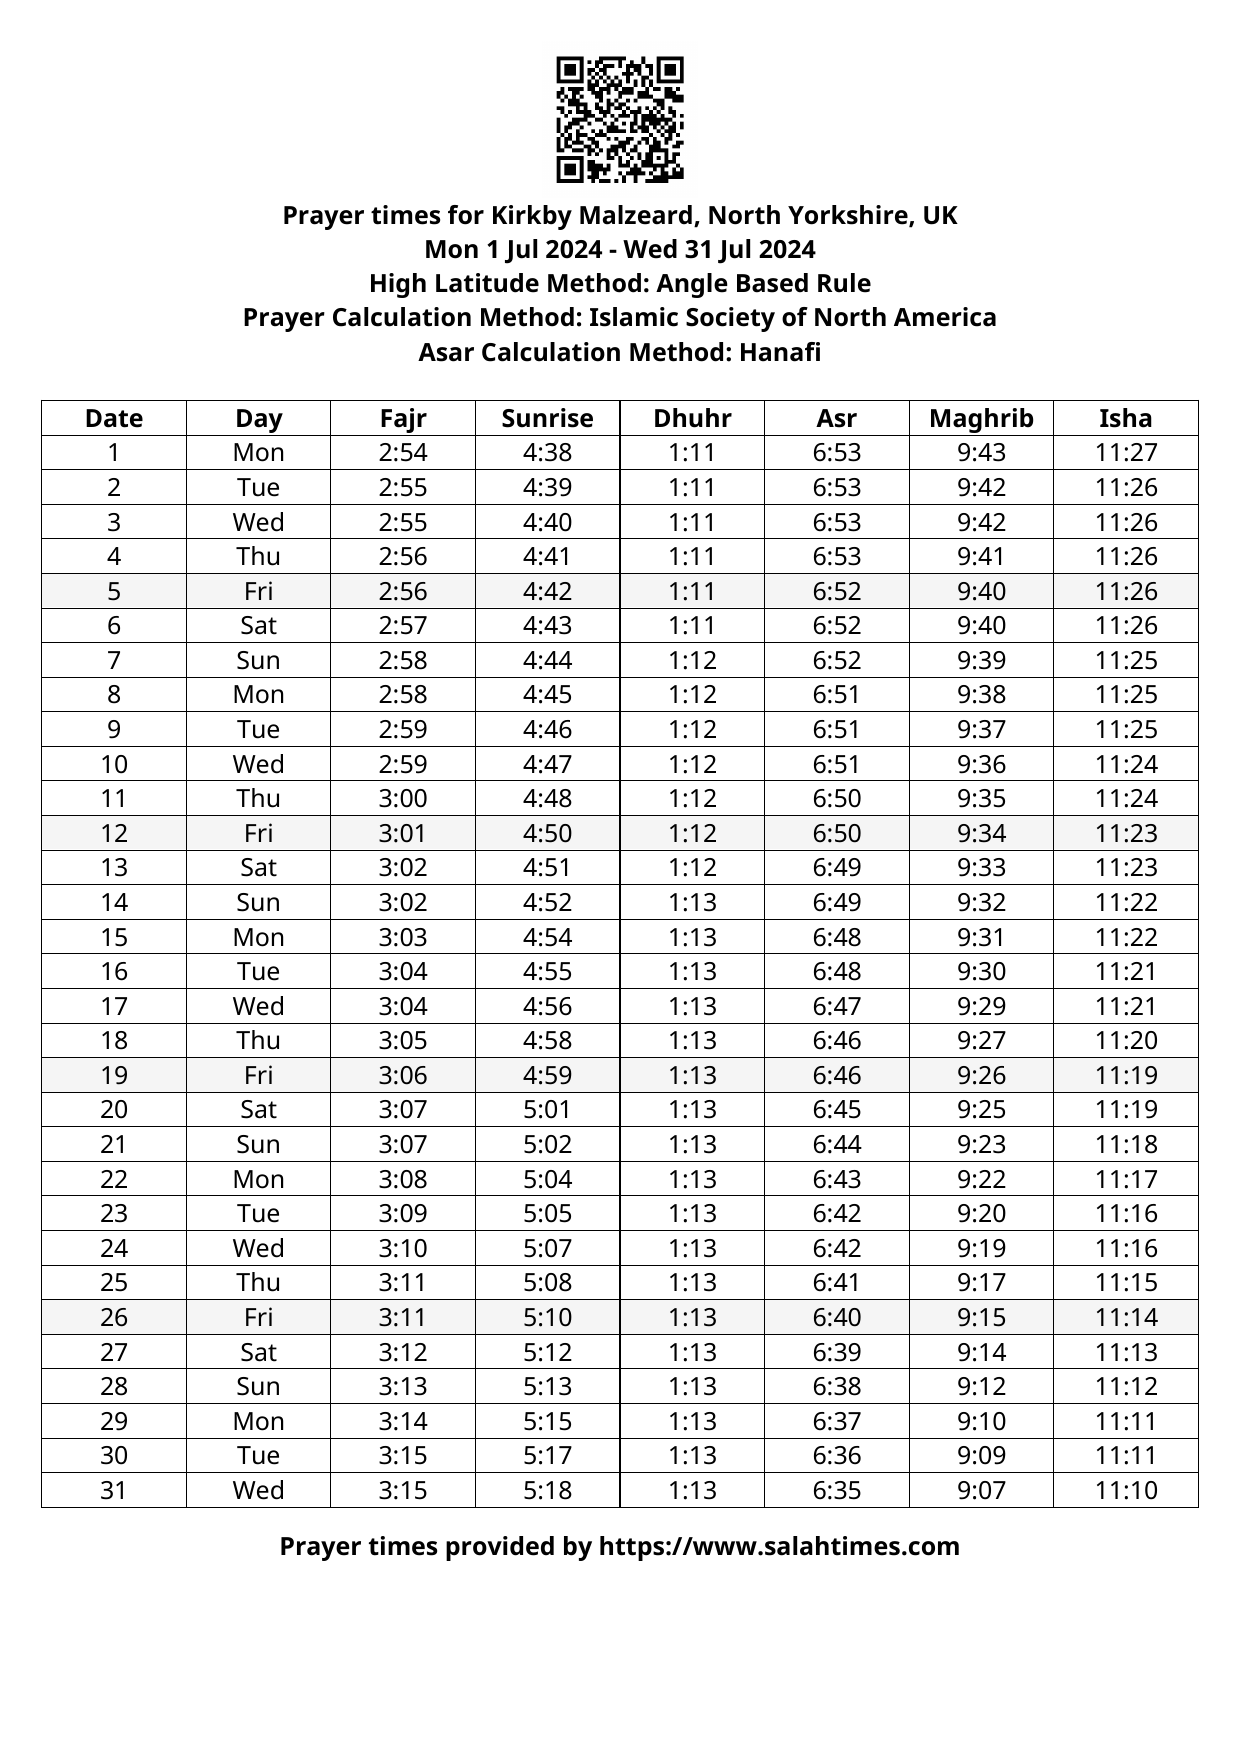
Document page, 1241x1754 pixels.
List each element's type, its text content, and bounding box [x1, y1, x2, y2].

table_cell 12 [42, 816, 186, 849]
table_cell 6:48 [765, 920, 909, 953]
text Prayer times for Kirkby Malzeard, North Yorkshire, UK [42, 198, 1198, 232]
table_cell 1:13 [621, 885, 764, 919]
table_cell 9:40 [910, 574, 1053, 607]
table_cell 9:37 [910, 712, 1053, 746]
table_cell 1:13 [621, 1439, 764, 1472]
table_cell 22 [42, 1162, 186, 1195]
table_cell Thu [187, 1024, 330, 1057]
table_cell 11:11 [1054, 1404, 1198, 1437]
table_cell 4:58 [476, 1024, 619, 1057]
table_cell 3:07 [331, 1093, 475, 1126]
table_cell 1:13 [621, 1266, 764, 1299]
table_cell 14 [42, 885, 186, 919]
table_cell 4:52 [476, 885, 619, 919]
table_cell 26 [42, 1300, 186, 1334]
table_cell Mon [187, 1404, 330, 1437]
table_cell 8 [42, 678, 186, 711]
table_cell 11:25 [1054, 678, 1198, 711]
table_header Maghrib [910, 401, 1053, 434]
table_cell 2:56 [331, 539, 475, 573]
table_cell 6:40 [765, 1300, 909, 1334]
table_cell 4:46 [476, 712, 619, 746]
table_cell 6:36 [765, 1439, 909, 1472]
table_cell 6:35 [765, 1473, 909, 1507]
table_cell 3:06 [331, 1058, 475, 1092]
table_cell 9:14 [910, 1335, 1053, 1368]
table_cell 1:13 [621, 1473, 764, 1507]
table_cell 3 [42, 505, 186, 538]
table_cell 5:02 [476, 1127, 619, 1161]
table_cell 6:51 [765, 712, 909, 746]
table_cell 11:19 [1054, 1093, 1198, 1126]
table_cell 1:13 [621, 1058, 764, 1092]
table_cell 11:25 [1054, 712, 1198, 746]
table_cell 6:43 [765, 1162, 909, 1195]
table_cell 2:59 [331, 747, 475, 780]
table_cell 6:50 [765, 816, 909, 849]
table_cell Fri [187, 1058, 330, 1092]
table_cell 4 [42, 539, 186, 573]
table_cell Wed [187, 1231, 330, 1264]
table_cell 3:15 [331, 1473, 475, 1507]
table_cell 1:11 [621, 436, 764, 469]
text Mon 1 Jul 2024 - Wed 31 Jul 2024 [42, 232, 1198, 266]
table_cell 6:51 [765, 747, 909, 780]
table_cell 11:16 [1054, 1231, 1198, 1264]
table_cell 2:54 [331, 436, 475, 469]
table_cell Fri [187, 574, 330, 607]
table_cell 6:53 [765, 539, 909, 573]
table_cell 11 [42, 781, 186, 815]
table_cell 5:08 [476, 1266, 619, 1299]
table_cell 1:13 [621, 1196, 764, 1230]
table_cell 9:29 [910, 989, 1053, 1022]
table_cell 4:43 [476, 609, 619, 642]
table_cell Tue [187, 1196, 330, 1230]
table_cell 11:20 [1054, 1024, 1198, 1057]
table_cell Thu [187, 781, 330, 815]
table_cell 3:09 [331, 1196, 475, 1230]
table_cell 1:12 [621, 643, 764, 677]
table_cell 9:09 [910, 1439, 1053, 1472]
table_cell 6:41 [765, 1266, 909, 1299]
table_cell 28 [42, 1369, 186, 1403]
table_cell 9:39 [910, 643, 1053, 677]
table_cell 9:30 [910, 954, 1053, 988]
table_cell 9:17 [910, 1266, 1053, 1299]
table_cell 1:12 [621, 678, 764, 711]
table_cell 4:39 [476, 470, 619, 504]
table_cell 3:05 [331, 1024, 475, 1057]
table_cell 4:55 [476, 954, 619, 988]
table_cell 3:02 [331, 851, 475, 884]
table_cell 6:46 [765, 1058, 909, 1092]
table_cell 5 [42, 574, 186, 607]
table_cell 3:01 [331, 816, 475, 849]
table_cell 9:19 [910, 1231, 1053, 1264]
table_cell Mon [187, 920, 330, 953]
table_cell 3:04 [331, 954, 475, 988]
table_cell 11:23 [1054, 816, 1198, 849]
table_cell 3:08 [331, 1162, 475, 1195]
table_cell 1:13 [621, 1127, 764, 1161]
table_cell 11:10 [1054, 1473, 1198, 1507]
table_cell 1:12 [621, 851, 764, 884]
table_cell 5:10 [476, 1300, 619, 1334]
table_cell 6:38 [765, 1369, 909, 1403]
table_cell Thu [187, 1266, 330, 1299]
table_cell 1:11 [621, 609, 764, 642]
table_cell Wed [187, 989, 330, 1022]
table_cell 9:26 [910, 1058, 1053, 1092]
table_cell 10 [42, 747, 186, 780]
table_cell 29 [42, 1404, 186, 1437]
table_cell 6:42 [765, 1231, 909, 1264]
table_cell 1:13 [621, 1231, 764, 1264]
table_cell 11:25 [1054, 643, 1198, 677]
table_cell 11:24 [1054, 747, 1198, 780]
table_cell 1:11 [621, 574, 764, 607]
table_cell 6:53 [765, 505, 909, 538]
table_cell 11:26 [1054, 609, 1198, 642]
table_cell 11:26 [1054, 574, 1198, 607]
table_cell Wed [187, 747, 330, 780]
table_cell 20 [42, 1093, 186, 1126]
table_cell 3:11 [331, 1266, 475, 1299]
table_cell 9:43 [910, 436, 1053, 469]
table_cell 11:17 [1054, 1162, 1198, 1195]
table_cell 21 [42, 1127, 186, 1161]
table_cell 4:45 [476, 678, 619, 711]
table_cell 13 [42, 851, 186, 884]
table_cell Fri [187, 816, 330, 849]
table_cell 25 [42, 1266, 186, 1299]
table_cell 2:56 [331, 574, 475, 607]
table_cell 6:53 [765, 470, 909, 504]
table_cell 5:13 [476, 1369, 619, 1403]
table_cell 11:22 [1054, 885, 1198, 919]
table_cell Sat [187, 1335, 330, 1368]
table_cell 4:41 [476, 539, 619, 573]
table_cell 4:48 [476, 781, 619, 815]
table_cell 2:55 [331, 470, 475, 504]
table_cell 11:24 [1054, 781, 1198, 815]
table_cell 9:40 [910, 609, 1053, 642]
table_cell 3:13 [331, 1369, 475, 1403]
table_cell 9:36 [910, 747, 1053, 780]
table_cell 6:46 [765, 1024, 909, 1057]
table_cell 1:13 [621, 1404, 764, 1437]
table_cell 1:13 [621, 1369, 764, 1403]
table_cell Sun [187, 1127, 330, 1161]
table_header Fajr [331, 401, 475, 434]
table_cell Sun [187, 643, 330, 677]
table_cell 6:52 [765, 574, 909, 607]
table_cell 11:11 [1054, 1439, 1198, 1472]
table_cell 6:53 [765, 436, 909, 469]
table_cell 3:03 [331, 920, 475, 953]
table_cell 9:20 [910, 1196, 1053, 1230]
table_cell Tue [187, 1439, 330, 1472]
table_cell 9:10 [910, 1404, 1053, 1437]
table_cell Wed [187, 505, 330, 538]
table_cell 11:26 [1054, 505, 1198, 538]
table_cell 4:40 [476, 505, 619, 538]
table_cell 9:41 [910, 539, 1053, 573]
text Prayer Calculation Method: Islamic Society of North America [42, 300, 1198, 334]
table_cell 9 [42, 712, 186, 746]
table_cell Fri [187, 1300, 330, 1334]
table_cell 6:47 [765, 989, 909, 1022]
table_cell 5:07 [476, 1231, 619, 1264]
table_cell 31 [42, 1473, 186, 1507]
table_header Asr [765, 401, 909, 434]
table_cell 4:56 [476, 989, 619, 1022]
table_cell 6:51 [765, 678, 909, 711]
table_cell 6:44 [765, 1127, 909, 1161]
table_header Dhuhr [621, 401, 764, 434]
table_cell 7 [42, 643, 186, 677]
text Asar Calculation Method: Hanafi [42, 334, 1198, 368]
table_cell 4:59 [476, 1058, 619, 1092]
table_cell 3:00 [331, 781, 475, 815]
table_cell 11:22 [1054, 920, 1198, 953]
table_cell 3:12 [331, 1335, 475, 1368]
table_cell 2:59 [331, 712, 475, 746]
table_cell 6:49 [765, 851, 909, 884]
table_cell 1:13 [621, 954, 764, 988]
table_cell 9:22 [910, 1162, 1053, 1195]
table_cell 5:04 [476, 1162, 619, 1195]
table_cell 1:11 [621, 539, 764, 573]
table_cell 9:35 [910, 781, 1053, 815]
table_cell 11:23 [1054, 851, 1198, 884]
table_cell 11:15 [1054, 1266, 1198, 1299]
table_cell Mon [187, 1162, 330, 1195]
table_cell 17 [42, 989, 186, 1022]
table_cell 2:58 [331, 678, 475, 711]
table_cell 6:42 [765, 1196, 909, 1230]
table_cell Sat [187, 1093, 330, 1126]
table_cell 9:07 [910, 1473, 1053, 1507]
table_cell Sat [187, 609, 330, 642]
table_header Isha [1054, 401, 1198, 434]
table_cell Tue [187, 712, 330, 746]
table_cell 9:42 [910, 505, 1053, 538]
table_header Day [187, 401, 330, 434]
table_cell Wed [187, 1473, 330, 1507]
text High Latitude Method: Angle Based Rule [42, 266, 1198, 300]
table_cell 1:11 [621, 505, 764, 538]
table_cell 16 [42, 954, 186, 988]
table_cell 9:42 [910, 470, 1053, 504]
table_cell 9:15 [910, 1300, 1053, 1334]
table_cell 6:45 [765, 1093, 909, 1126]
table_cell 6:52 [765, 643, 909, 677]
table_cell 6 [42, 609, 186, 642]
table_cell Tue [187, 470, 330, 504]
table_cell 1:13 [621, 1162, 764, 1195]
table_cell 11:16 [1054, 1196, 1198, 1230]
table_cell 6:49 [765, 885, 909, 919]
table_cell 6:50 [765, 781, 909, 815]
table_cell 11:12 [1054, 1369, 1198, 1403]
table_cell 9:34 [910, 816, 1053, 849]
table_cell 2:55 [331, 505, 475, 538]
table_cell 11:27 [1054, 436, 1198, 469]
table_cell 27 [42, 1335, 186, 1368]
text Prayer times provided by https://www.salahtimes.com [42, 1528, 1198, 1563]
table_cell 1:13 [621, 989, 764, 1022]
table_cell 1:13 [621, 1093, 764, 1126]
table_cell 15 [42, 920, 186, 953]
table_cell 6:48 [765, 954, 909, 988]
table_cell 4:44 [476, 643, 619, 677]
table_cell 1:12 [621, 747, 764, 780]
table_cell 6:37 [765, 1404, 909, 1437]
table_cell 11:14 [1054, 1300, 1198, 1334]
table_cell 4:47 [476, 747, 619, 780]
table_cell 11:13 [1054, 1335, 1198, 1368]
table_cell 9:25 [910, 1093, 1053, 1126]
table_cell 9:27 [910, 1024, 1053, 1057]
table_cell 1:13 [621, 1024, 764, 1057]
table_cell 4:42 [476, 574, 619, 607]
table_cell 4:54 [476, 920, 619, 953]
table_cell 9:32 [910, 885, 1053, 919]
table_cell 3:10 [331, 1231, 475, 1264]
table_cell Sun [187, 1369, 330, 1403]
table_cell 3:15 [331, 1439, 475, 1472]
table_cell 3:11 [331, 1300, 475, 1334]
table_cell 6:39 [765, 1335, 909, 1368]
table_cell 1 [42, 436, 186, 469]
table_cell 3:04 [331, 989, 475, 1022]
table_cell 1:12 [621, 712, 764, 746]
table_cell Mon [187, 678, 330, 711]
table_cell 11:26 [1054, 470, 1198, 504]
table_cell 19 [42, 1058, 186, 1092]
table_cell 2:57 [331, 609, 475, 642]
table_header Date [42, 401, 186, 434]
table_cell 9:23 [910, 1127, 1053, 1161]
table_cell 5:05 [476, 1196, 619, 1230]
table_cell 24 [42, 1231, 186, 1264]
table_cell 1:13 [621, 920, 764, 953]
table_cell 5:12 [476, 1335, 619, 1368]
table_cell 2:58 [331, 643, 475, 677]
table_cell 23 [42, 1196, 186, 1230]
table_cell 1:12 [621, 781, 764, 815]
table_cell 3:02 [331, 885, 475, 919]
picture [542, 41, 699, 198]
table_cell 4:38 [476, 436, 619, 469]
table_cell 1:12 [621, 816, 764, 849]
table_cell 30 [42, 1439, 186, 1472]
table_cell 5:01 [476, 1093, 619, 1126]
table_cell 6:52 [765, 609, 909, 642]
table_cell 18 [42, 1024, 186, 1057]
table_cell 11:26 [1054, 539, 1198, 573]
table_cell 3:07 [331, 1127, 475, 1161]
table_cell 9:31 [910, 920, 1053, 953]
table_cell 3:14 [331, 1404, 475, 1437]
table_cell 1:13 [621, 1335, 764, 1368]
table_cell 5:15 [476, 1404, 619, 1437]
table_cell Mon [187, 436, 330, 469]
table_cell 9:33 [910, 851, 1053, 884]
table_cell 4:50 [476, 816, 619, 849]
table_cell 9:12 [910, 1369, 1053, 1403]
table_header Sunrise [476, 401, 619, 434]
table_cell 1:13 [621, 1300, 764, 1334]
table_cell Thu [187, 539, 330, 573]
table_cell 11:21 [1054, 954, 1198, 988]
table_cell 5:17 [476, 1439, 619, 1472]
table_cell 11:19 [1054, 1058, 1198, 1092]
table_cell 11:18 [1054, 1127, 1198, 1161]
table_cell 9:38 [910, 678, 1053, 711]
table_cell 2 [42, 470, 186, 504]
table_cell 1:11 [621, 470, 764, 504]
table_cell 4:51 [476, 851, 619, 884]
table_cell Sun [187, 885, 330, 919]
table_cell 5:18 [476, 1473, 619, 1507]
table_cell Tue [187, 954, 330, 988]
table_cell 11:21 [1054, 989, 1198, 1022]
table_cell Sat [187, 851, 330, 884]
